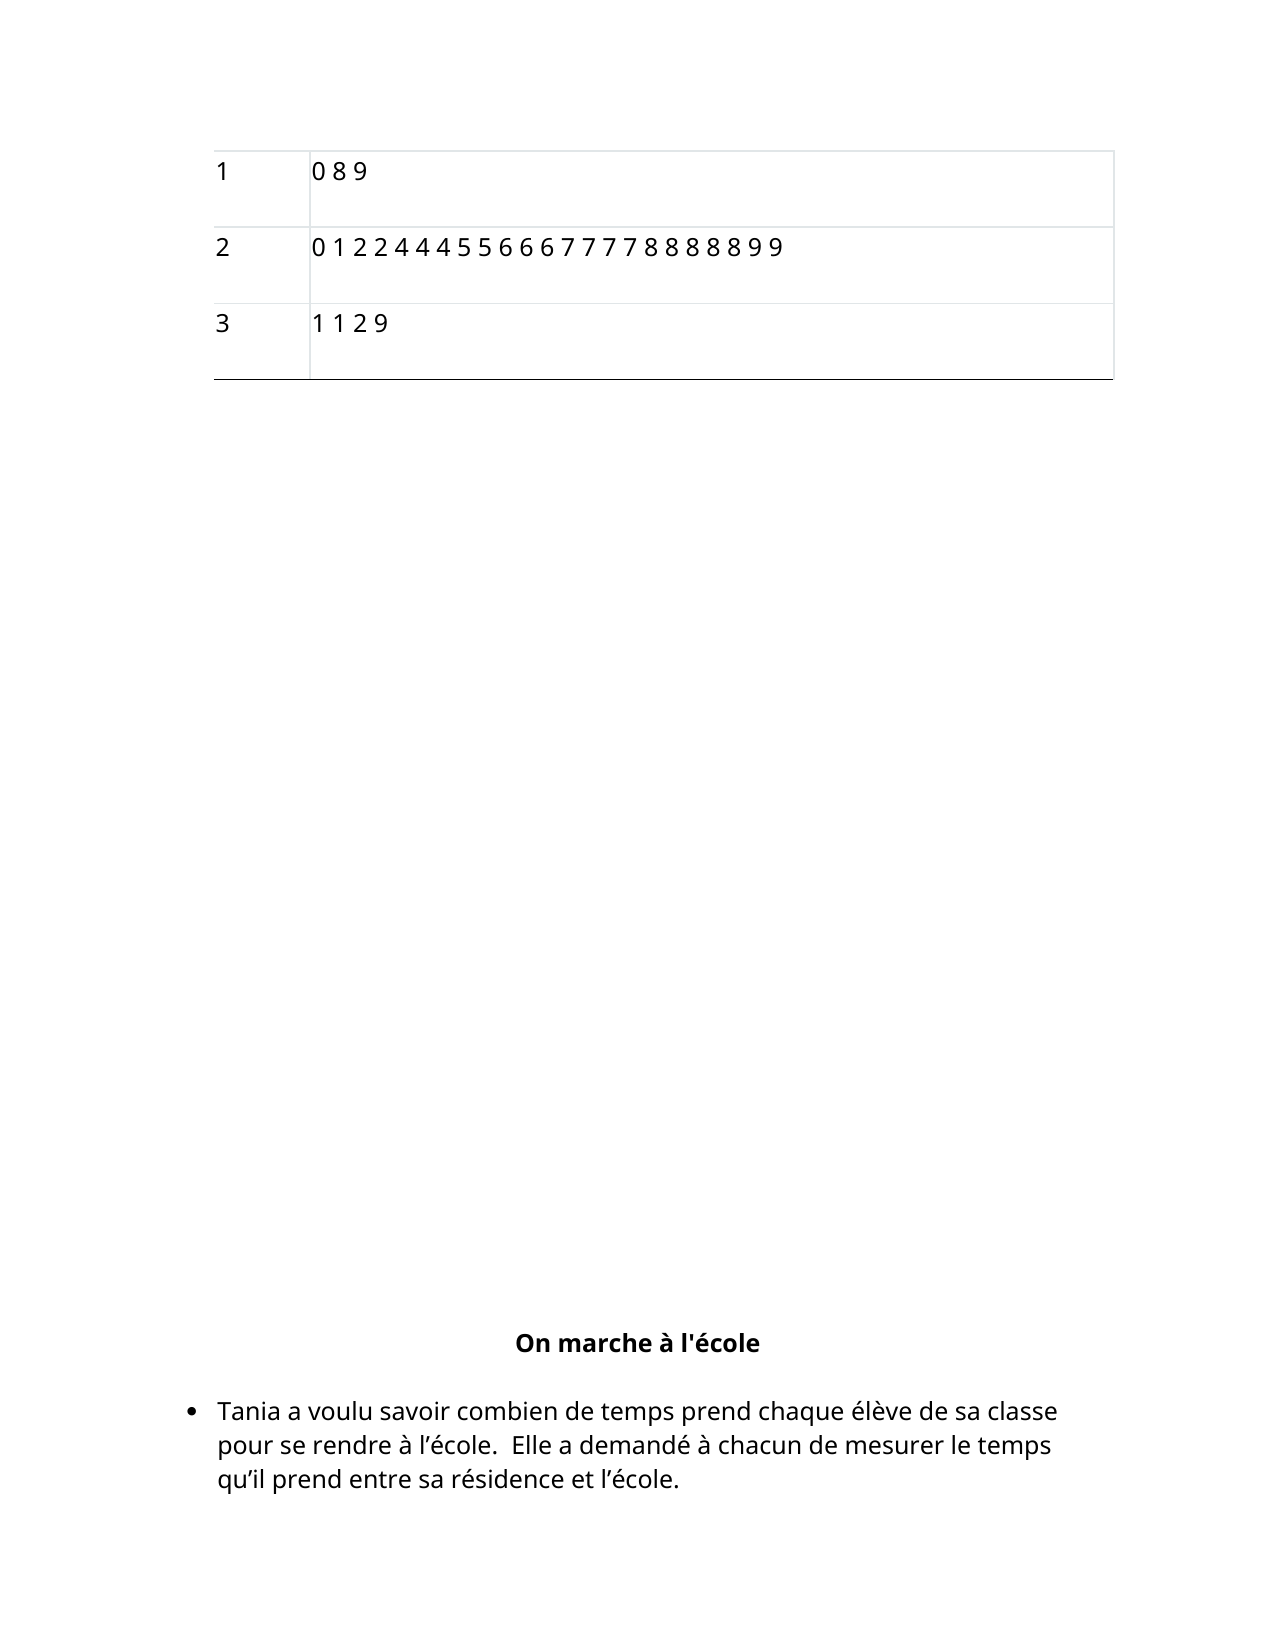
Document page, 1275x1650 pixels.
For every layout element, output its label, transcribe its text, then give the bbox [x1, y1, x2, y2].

table_cell 1 [214, 152, 309, 226]
table_cell 2 [214, 228, 309, 302]
list Tania a voulu savoir combien de temps prend chaque élève de sa classe pour se rendre à l’école. Elle a demandé à chacun de mesurer le temps qu’il prend entre sa résidence et l’école. [187, 1394, 1087, 1496]
table_cell 0 8 9 [311, 152, 1113, 226]
text On marche à l'école [187, 1326, 1087, 1360]
table_cell 1 1 2 9 [311, 304, 1113, 379]
table_cell 0 1 2 2 4 4 4 5 5 6 6 6 7 7 7 7 8 8 8 8 8 9 9 [311, 228, 1113, 302]
table_cell 3 [214, 304, 309, 379]
